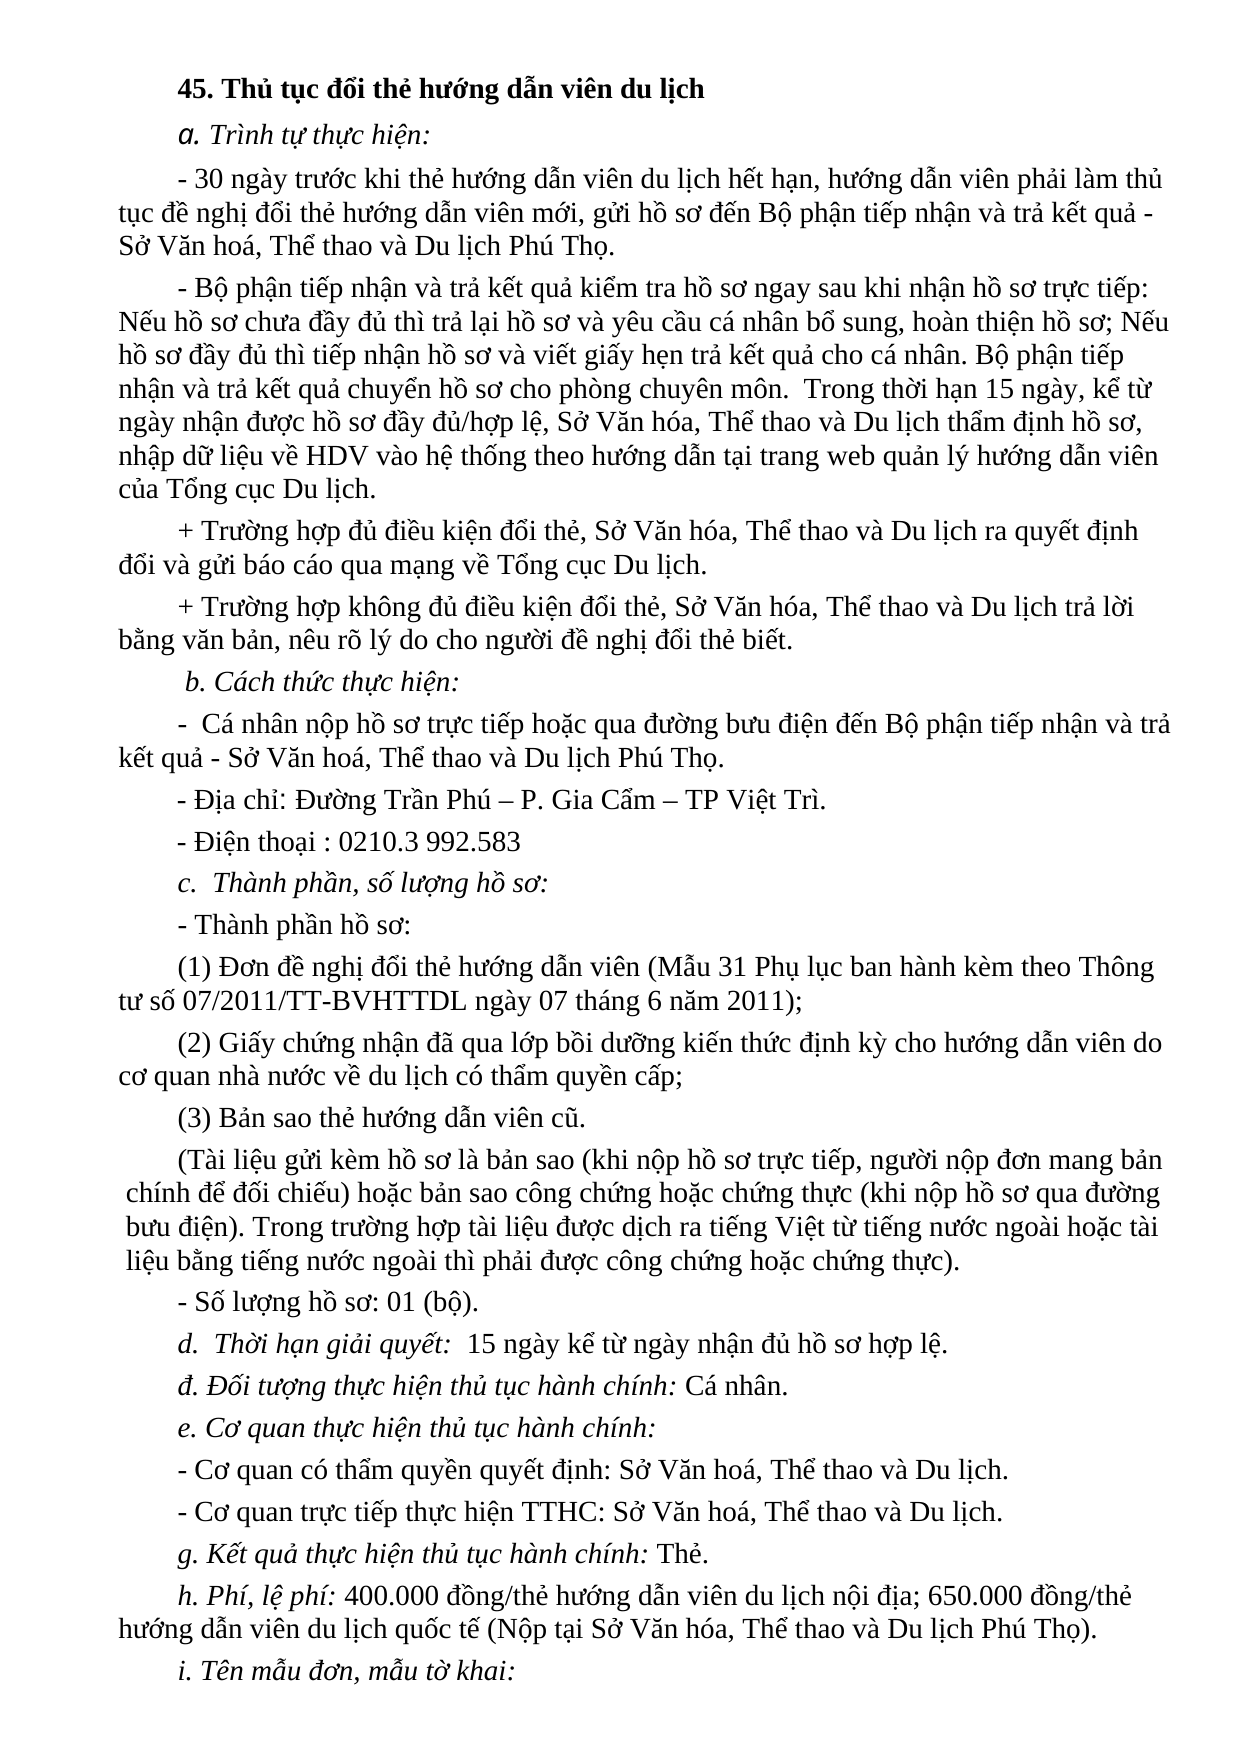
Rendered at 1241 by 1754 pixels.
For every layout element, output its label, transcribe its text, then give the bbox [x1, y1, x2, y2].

text - Số lượng hồ sơ: 01 (bộ). [118, 1284, 1181, 1318]
text b. Cách thức thực hiện: [118, 664, 1181, 698]
text (3) Bản sao thẻ hướng dẫn viên cũ. [118, 1100, 1181, 1134]
text (Tài liệu gửi kèm hồ sơ là bản sao (khi nộp hồ sơ trực tiếp, người nộp đơn mang bản chính để đối chiếu) hoặc bản sao công chứng hoặc chứng thực (khi nộp hồ sơ qua đường bưu điện). Trong trường hợp tài liệu được dịch ra tiếng Việt từ tiếng nước ngoài hoặc tài liệu bằng tiếng nước ngoài thì phải được công chứng hoặc chứng thực). [126, 1142, 1181, 1276]
text 45. Thủ tục đổi thẻ hướng dẫn viên du lịch [118, 72, 1181, 105]
text a. Trình tự thực hiện: [118, 113, 1181, 153]
text c. Thành phần, số lượng hồ sơ: [118, 866, 1181, 899]
text - Thành phần hồ sơ: [118, 907, 1181, 941]
text - Cơ quan có thẩm quyền quyết định: Sở Văn hoá, Thể thao và Du lịch. [118, 1452, 1181, 1486]
text (1) Đơn đề nghị đổi thẻ hướng dẫn viên (Mẫu 31 Phụ lục ban hành kèm theo Thông tư số 07/2011/TT-BVHTTDL ngày 07 tháng 6 năm 2011); [118, 949, 1181, 1016]
text i. Tên mẫu đơn, mẫu tờ khai: [118, 1653, 1181, 1687]
text e. Cơ quan thực hiện thủ tục hành chính: [118, 1410, 1181, 1444]
text - Cá nhân nộp hồ sơ trực tiếp hoặc qua đường bưu điện đến Bộ phận tiếp nhận và trả kết quả - Sở Văn hoá, Thể thao và Du lịch Phú Thọ. [118, 706, 1181, 773]
text d. Thời hạn giải quyết: 15 ngày kể từ ngày nhận đủ hồ sơ hợp lệ. [118, 1326, 1181, 1360]
text đ. Đối tượng thực hiện thủ tục hành chính: Cá nhân. [118, 1368, 1181, 1402]
text h. Phí, lệ phí: 400.000 đồng/thẻ hướng dẫn viên du lịch nội địa; 650.000 đồng/thẻ hướng dẫn viên du lịch quốc tế (Nộp tại Sở Văn hóa, Thể thao và Du lịch Phú Thọ). [118, 1578, 1181, 1645]
text + Trường hợp không đủ điều kiện đổi thẻ, Sở Văn hóa, Thể thao và Du lịch trả lời bằng văn bản, nêu rõ lý do cho người đề nghị đổi thẻ biết. [118, 589, 1181, 656]
text - Địa chỉ: Đường Trần Phú – P. Gia Cẩm – TP Việt Trì. [118, 782, 1181, 815]
text - 30 ngày trước khi thẻ hướng dẫn viên du lịch hết hạn, hướng dẫn viên phải làm thủ tục đề nghị đổi thẻ hướng dẫn viên mới, gửi hồ sơ đến Bộ phận tiếp nhận và trả kết quả - Sở Văn hoá, Thể thao và Du lịch Phú Thọ. [118, 161, 1181, 262]
text - Cơ quan trực tiếp thực hiện TTHC: Sở Văn hoá, Thể thao và Du lịch. [118, 1494, 1181, 1527]
text - Bộ phận tiếp nhận và trả kết quả kiểm tra hồ sơ ngay sau khi nhận hồ sơ trực tiếp: Nếu hồ sơ chưa đầy đủ thì trả lại hồ sơ và yêu cầu cá nhân bổ sung, hoàn thiện hồ sơ; Nếu hồ sơ đầy đủ thì tiếp nhận hồ sơ và viết giấy hẹn trả kết quả cho cá nhân. Bộ phận tiếp nhận và trả kết quả chuyển hồ sơ cho phòng chuyên môn. Trong thời hạn 15 ngày, kể từ ngày nhận được hồ sơ đầy đủ/hợp lệ, Sở Văn hóa, Thể thao và Du lịch thẩm định hồ sơ, nhập dữ liệu về HDV vào hệ thống theo hướng dẫn tại trang web quản lý hướng dẫn viên của Tổng cục Du lịch. [118, 270, 1181, 505]
text - Điện thoại : 0210.3 992.583 [118, 824, 1181, 857]
text g. Kết quả thực hiện thủ tục hành chính: Thẻ. [118, 1536, 1181, 1569]
text + Trường hợp đủ điều kiện đổi thẻ, Sở Văn hóa, Thể thao và Du lịch ra quyết định đổi và gửi báo cáo qua mạng về Tổng cục Du lịch. [118, 513, 1181, 581]
text (2) Giấy chứng nhận đã qua lớp bồi dưỡng kiến thức định kỳ cho hướng dẫn viên do cơ quan nhà nước về du lịch có thẩm quyền cấp; [118, 1025, 1181, 1092]
